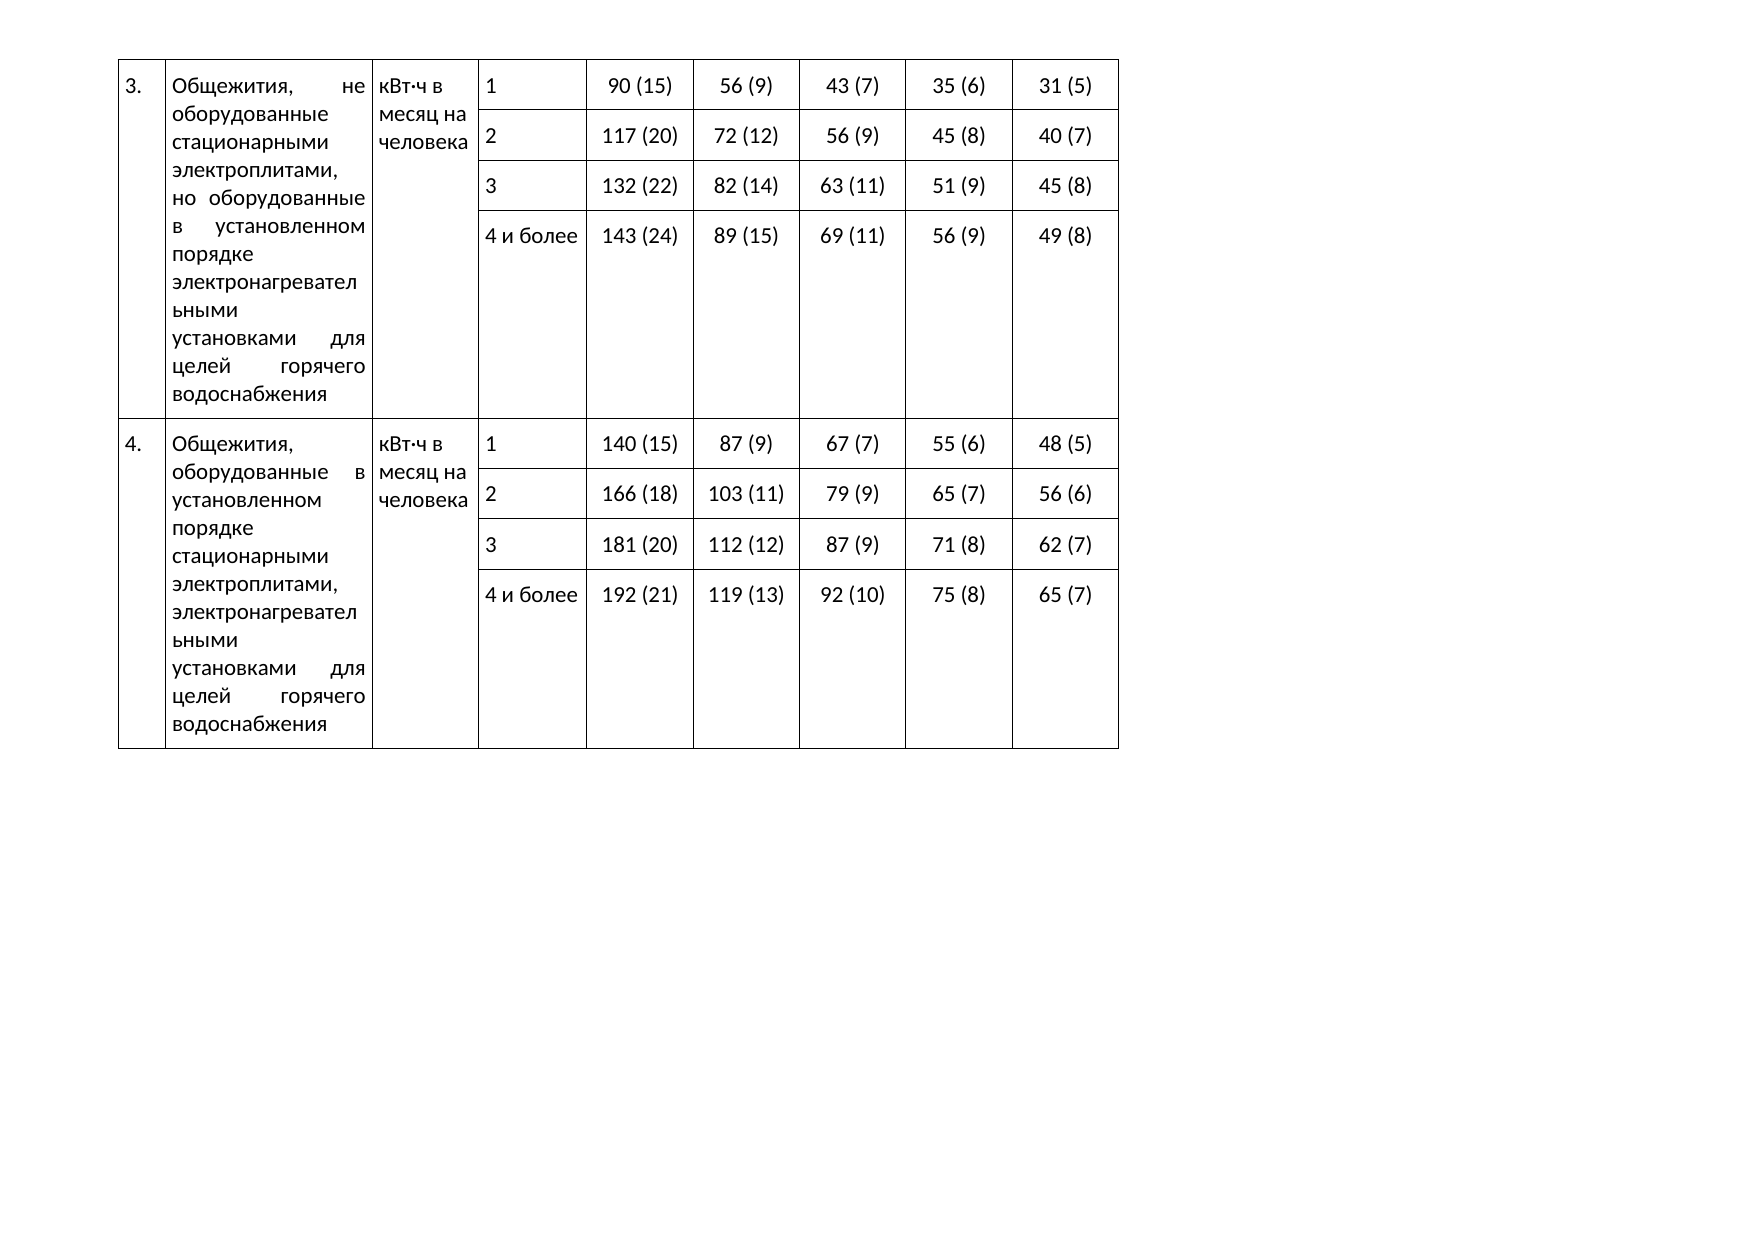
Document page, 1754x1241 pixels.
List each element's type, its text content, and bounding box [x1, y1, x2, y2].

table_cell 75 (8) [906, 570, 1012, 748]
table_cell 89 (15) [694, 211, 799, 418]
table_cell 3. [119, 60, 165, 418]
table_cell 63 (11) [800, 161, 905, 210]
table_cell 56 (9) [800, 110, 905, 160]
table_cell 1 [479, 419, 586, 468]
table_cell 56 (9) [906, 211, 1012, 418]
table_cell 31 (5) [1013, 60, 1118, 109]
table_cell 87 (9) [694, 419, 799, 468]
table_cell 45 (8) [906, 110, 1012, 160]
table_cell 112 (12) [694, 519, 799, 568]
table_cell 79 (9) [800, 469, 905, 518]
table_cell 3 [479, 161, 586, 210]
table_cell 132 (22) [587, 161, 693, 210]
table_cell 51 (9) [906, 161, 1012, 210]
table_cell 4 и более [479, 211, 586, 418]
table_cell 49 (8) [1013, 211, 1118, 418]
table_cell 65 (7) [906, 469, 1012, 518]
table_cell 103 (11) [694, 469, 799, 518]
table_cell 69 (11) [800, 211, 905, 418]
table_cell 56 (6) [1013, 469, 1118, 518]
table_cell 71 (8) [906, 519, 1012, 568]
table_cell 92 (10) [800, 570, 905, 748]
table_cell 119 (13) [694, 570, 799, 748]
table_cell 143 (24) [587, 211, 693, 418]
table_cell 4. [119, 419, 165, 748]
table_cell 43 (7) [800, 60, 905, 109]
table_cell 4 и более [479, 570, 586, 748]
table_cell 82 (14) [694, 161, 799, 210]
table_cell 55 (6) [906, 419, 1012, 468]
table_cell 140 (15) [587, 419, 693, 468]
table_cell 67 (7) [800, 419, 905, 468]
table_cell 65 (7) [1013, 570, 1118, 748]
table_cell 40 (7) [1013, 110, 1118, 160]
table_cell кВт·ч в месяц на человека [373, 419, 478, 748]
table_cell 90 (15) [587, 60, 693, 109]
table_cell 48 (5) [1013, 419, 1118, 468]
table_cell 1 [479, 60, 586, 109]
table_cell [373, 60, 478, 418]
table_cell 2 [479, 469, 586, 518]
table_cell 166 (18) [587, 469, 693, 518]
table_cell 72 (12) [694, 110, 799, 160]
table_cell Общежития, оборудованные в установленном порядке стационарными электроплитами, электронагревательными установками для целей горячего водоснабжения [166, 419, 372, 748]
table_cell 192 (21) [587, 570, 693, 748]
table_cell 45 (8) [1013, 161, 1118, 210]
table_cell 3 [479, 519, 586, 568]
table_cell 87 (9) [800, 519, 905, 568]
table_cell Общежития, не оборудованные стационарными электроплитами, но оборудованные в установленном порядке электронагревательными установками для целей горячего водоснабжения [166, 60, 372, 418]
table_cell 56 (9) [694, 60, 799, 109]
table_cell 35 (6) [906, 60, 1012, 109]
table_cell 2 [479, 110, 586, 160]
table_cell 181 (20) [587, 519, 693, 568]
table_cell 117 (20) [587, 110, 693, 160]
table_cell 62 (7) [1013, 519, 1118, 568]
